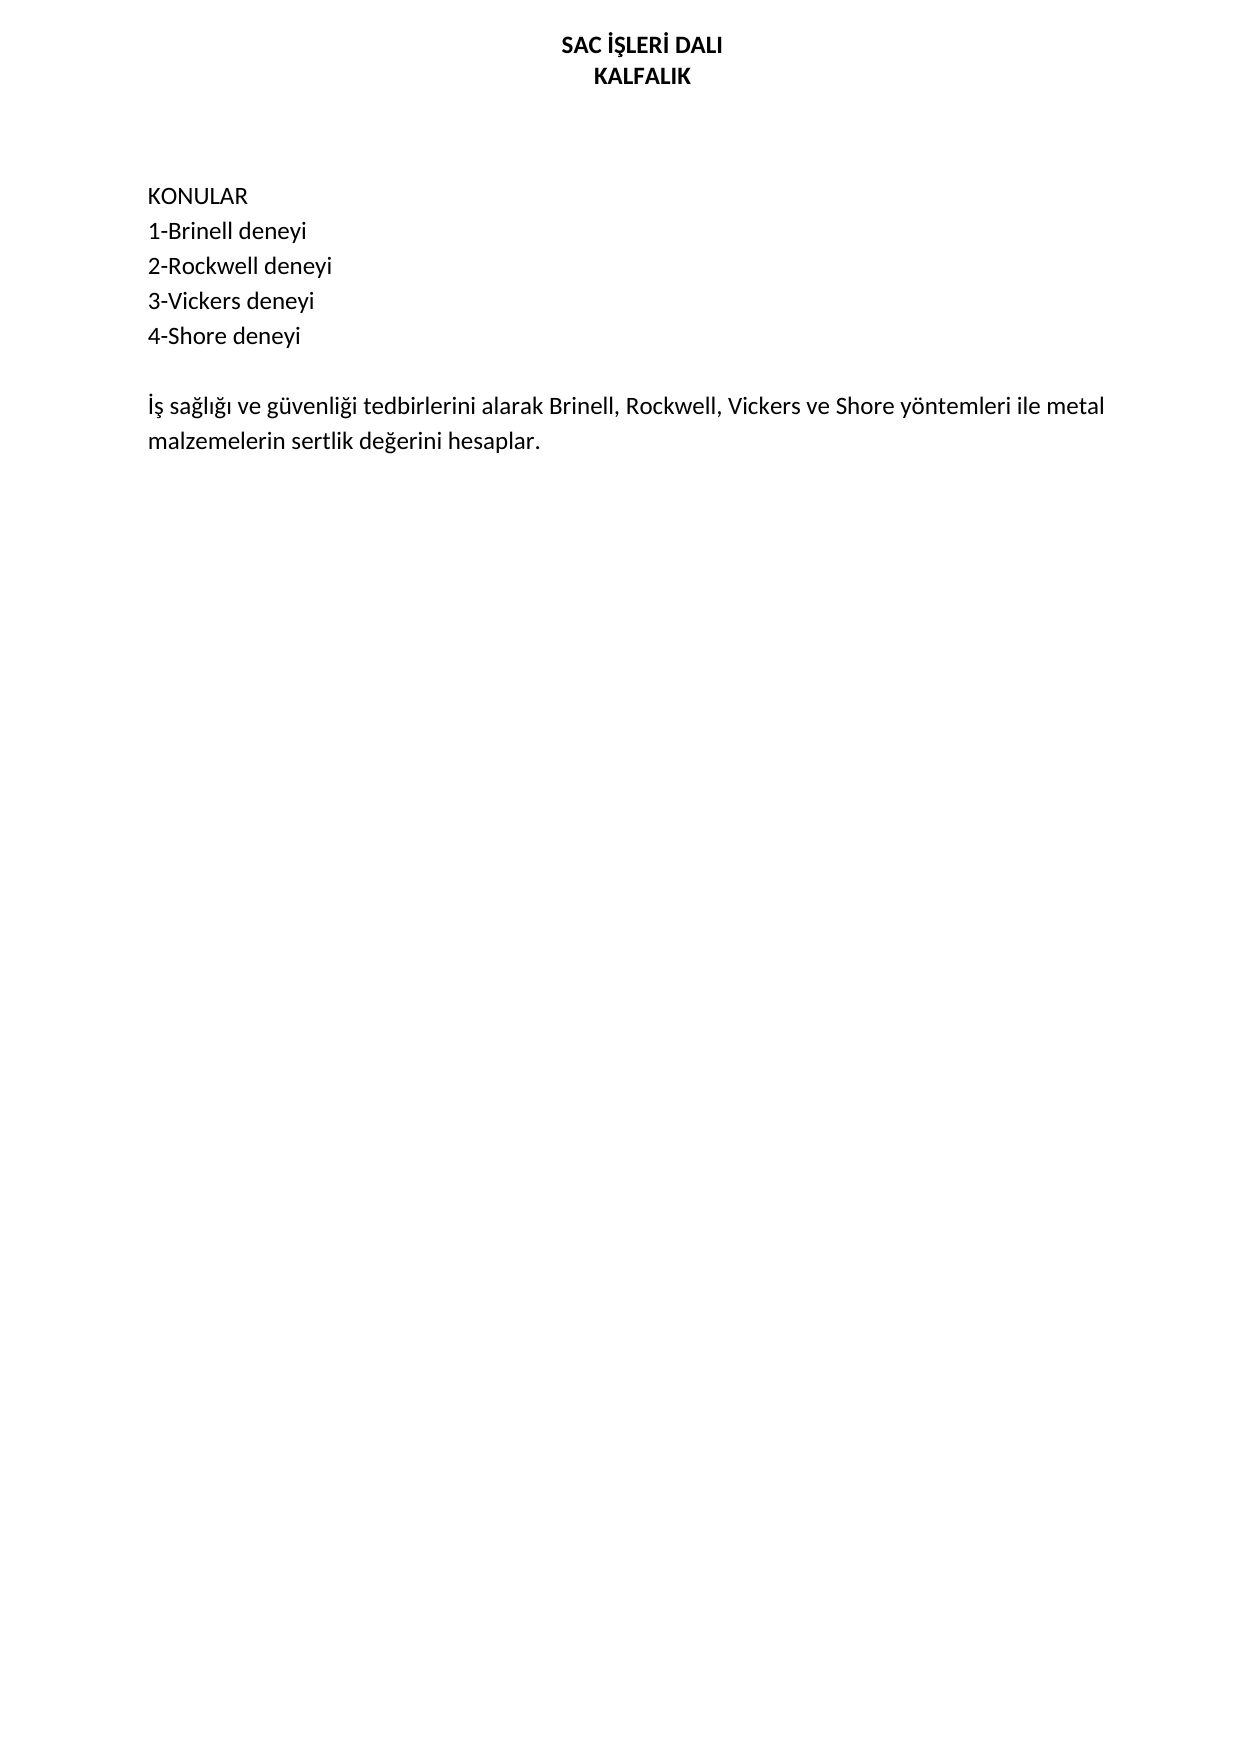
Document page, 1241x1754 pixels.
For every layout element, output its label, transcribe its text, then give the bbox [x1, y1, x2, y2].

text 3-Vickers deneyi [148, 286, 1137, 316]
text 4-Shore deneyi [148, 321, 1137, 351]
text 1-Brinell deneyi [148, 216, 1137, 246]
text 2-Rockwell deneyi [148, 251, 1137, 281]
text KONULAR [148, 181, 1137, 211]
text İş sağlığı ve güvenliği tedbirlerini alarak Brinell, Rockwell, Vickers ve Shore yöntemleri ile metal malzemelerin sertlik değerini hesaplar. [148, 391, 1137, 456]
